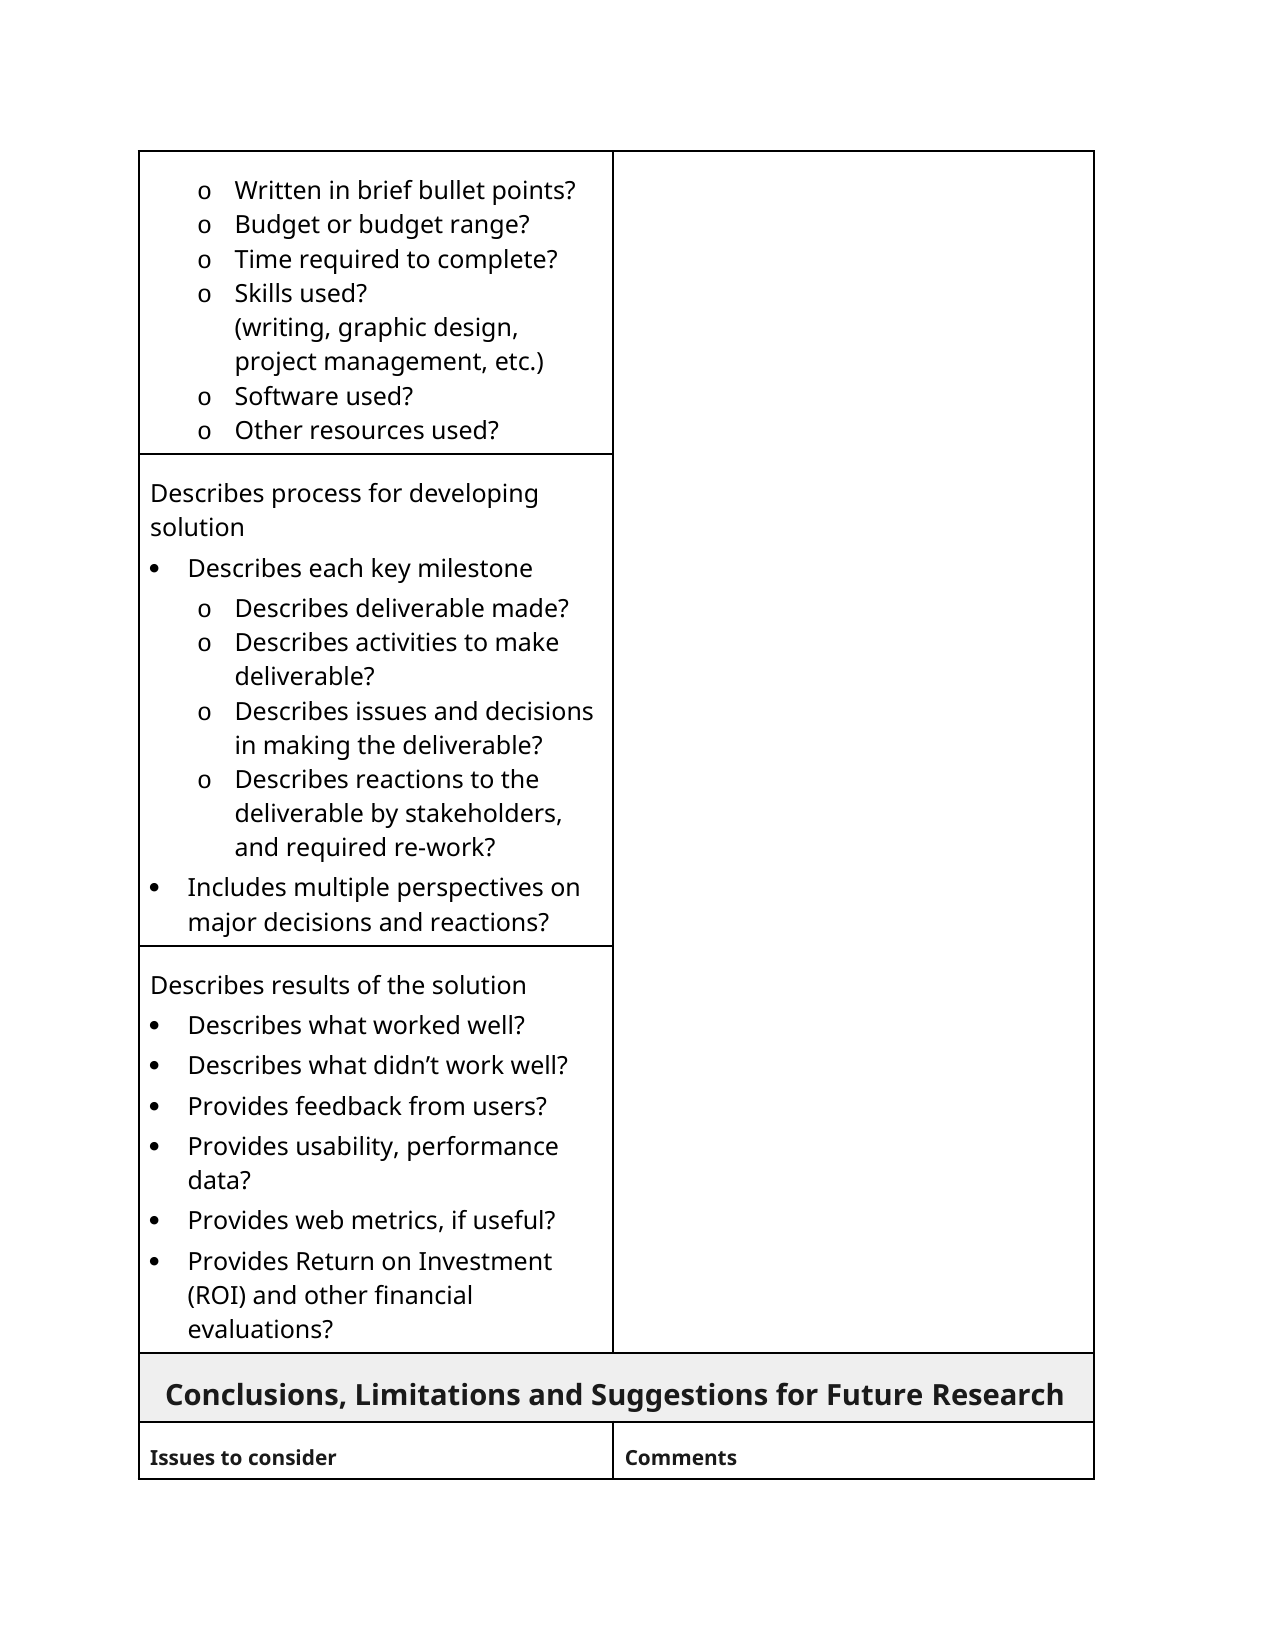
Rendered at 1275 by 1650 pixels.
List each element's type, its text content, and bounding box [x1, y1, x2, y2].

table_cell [140, 152, 612, 453]
table_cell Conclusions, Limitations and Suggestions for Future Research [140, 1354, 1093, 1421]
table_cell Describes process for developing solution Describes each key milestone Describes deliverable made? Describes activities to make deliverable? Describes issues and decisions in making the deliverable? Describes reactions to the deliverable by stakeholders, and required re-work? Includes multiple perspectives on major decisions and reactions? [140, 455, 612, 944]
table_cell Describes results of the solution Describes what worked well? Describes what didn’t work well? Provides feedback from users? Provides usability, performance data? Provides web metrics, if useful? Provides Return on Investment (ROI) and other financial evaluations? [140, 947, 612, 1352]
table_cell Issues to consider [140, 1423, 612, 1478]
table_cell Comments [614, 1423, 1093, 1478]
